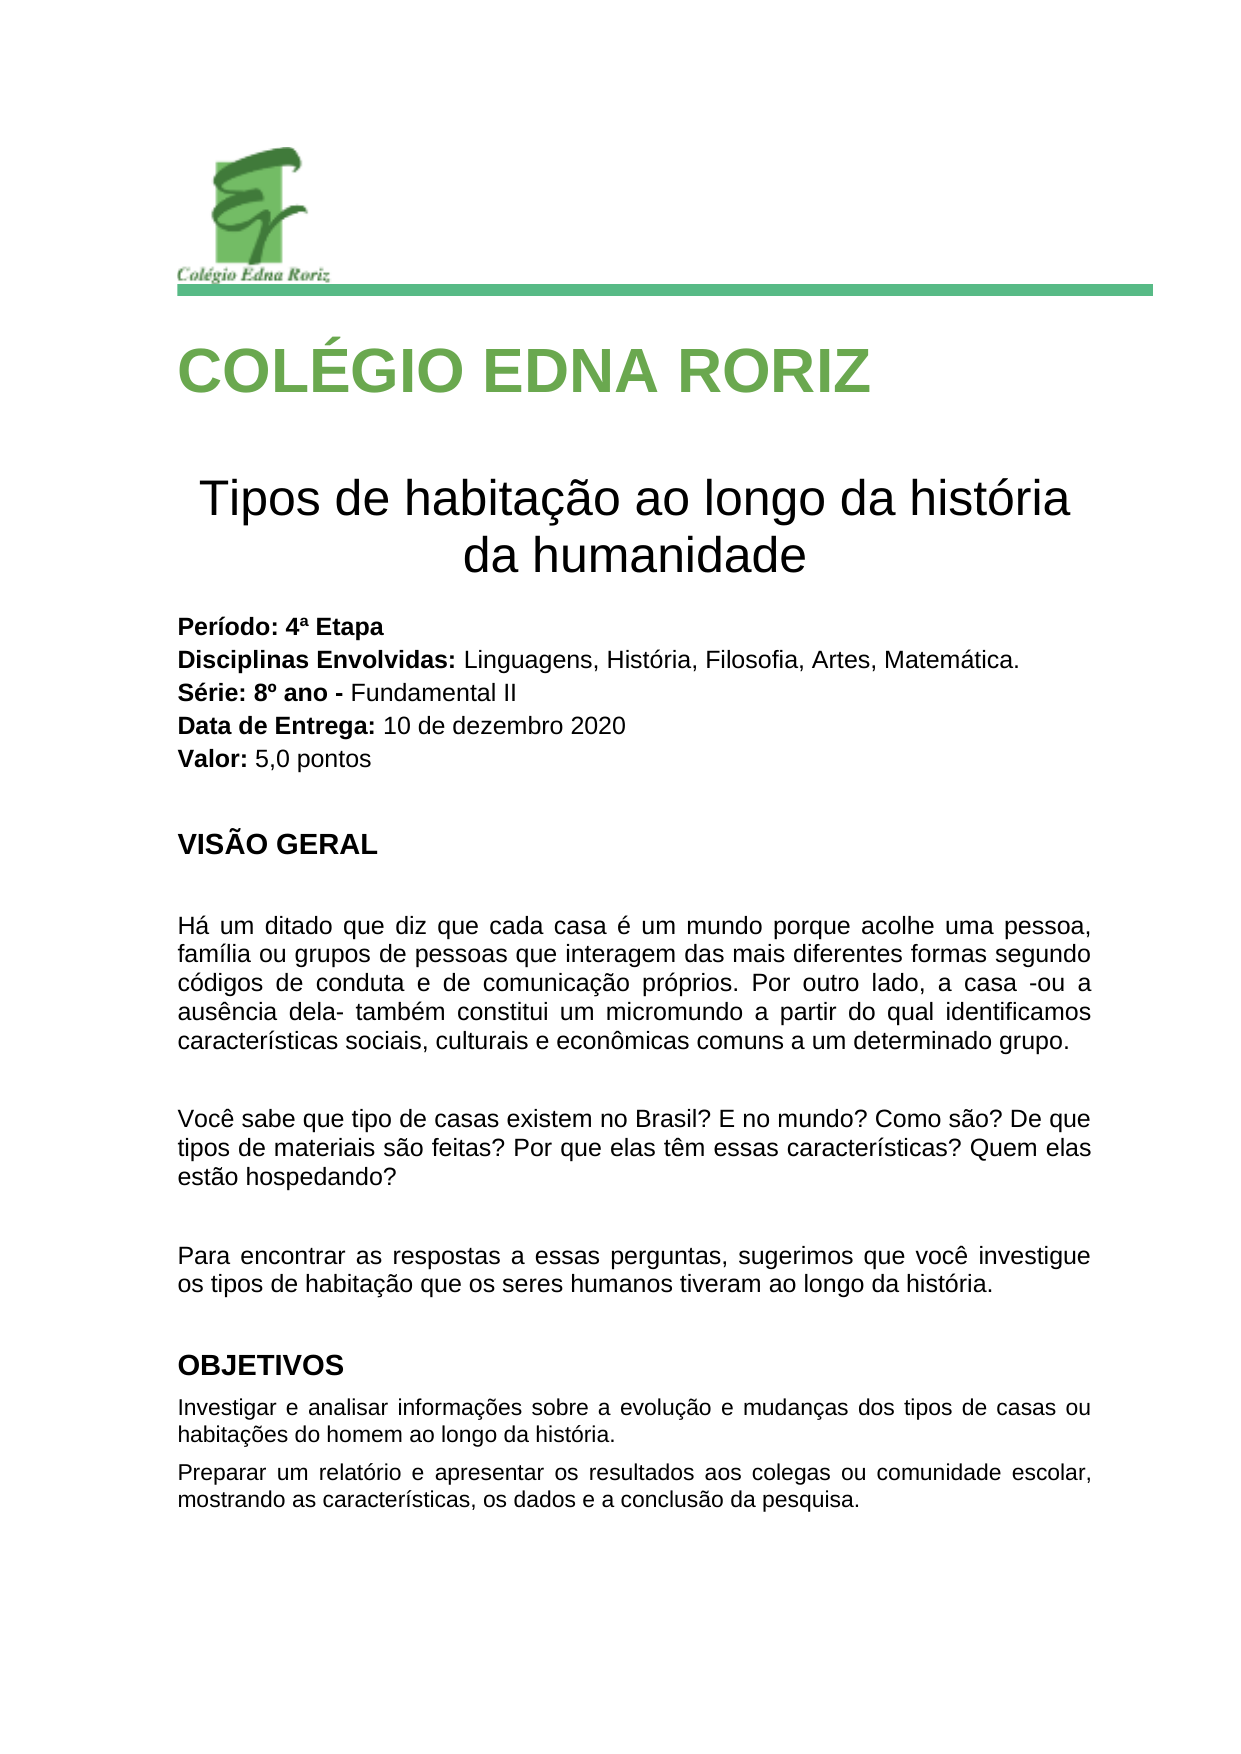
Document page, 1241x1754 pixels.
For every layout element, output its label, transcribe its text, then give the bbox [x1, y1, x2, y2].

text Disciplinas Envolvidas: Linguagens, História, Filosofia, Artes, Matemática. [177, 645, 1093, 674]
text Preparar um relatório e apresentar os resultados aos colegas ou comunidade escolar, mostrando as características, os dados e a conclusão da pesquisa. [177, 1459, 1093, 1512]
text Período: 4ª Etapa [177, 612, 1093, 641]
text Você sabe que tipo de casas existem no Brasil? E no mundo? Como são? De que tipos de materiais são feitas? Por que elas têm essas características? Quem elas estão hospedando? [177, 1104, 1093, 1191]
text COLÉGIO EDNA RORIZ [177, 334, 1093, 406]
text Para encontrar as respostas a essas perguntas, sugerimos que você investigue os tipos de habitação que os seres humanos tiveram ao longo da história. [177, 1241, 1093, 1298]
picture [177, 147, 1153, 296]
text Investigar e analisar informações sobre a evolução e mudanças dos tipos de casas ou habitações do homem ao longo da história. [177, 1394, 1093, 1447]
text Data de Entrega: 10 de dezembro 2020 [177, 711, 1093, 740]
text Tipos de habitação ao longo da história da humanidade [177, 468, 1093, 583]
text Há um ditado que diz que cada casa é um mundo porque acolhe uma pessoa, família ou grupos de pessoas que interagem das mais diferentes formas segundo códigos de conduta e de comunicação próprios. Por outro lado, a casa -ou a ausência dela- também constitui um micromundo a partir do qual identificamos características sociais, culturais e econômicas comuns a um determinado grupo. [177, 911, 1093, 1054]
text VISÃO GERAL [177, 827, 1093, 861]
text Valor: 5,0 pontos [177, 744, 1093, 773]
text Série: 8º ano - Fundamental II [177, 678, 1093, 707]
text OBJETIVOS [177, 1348, 1093, 1382]
